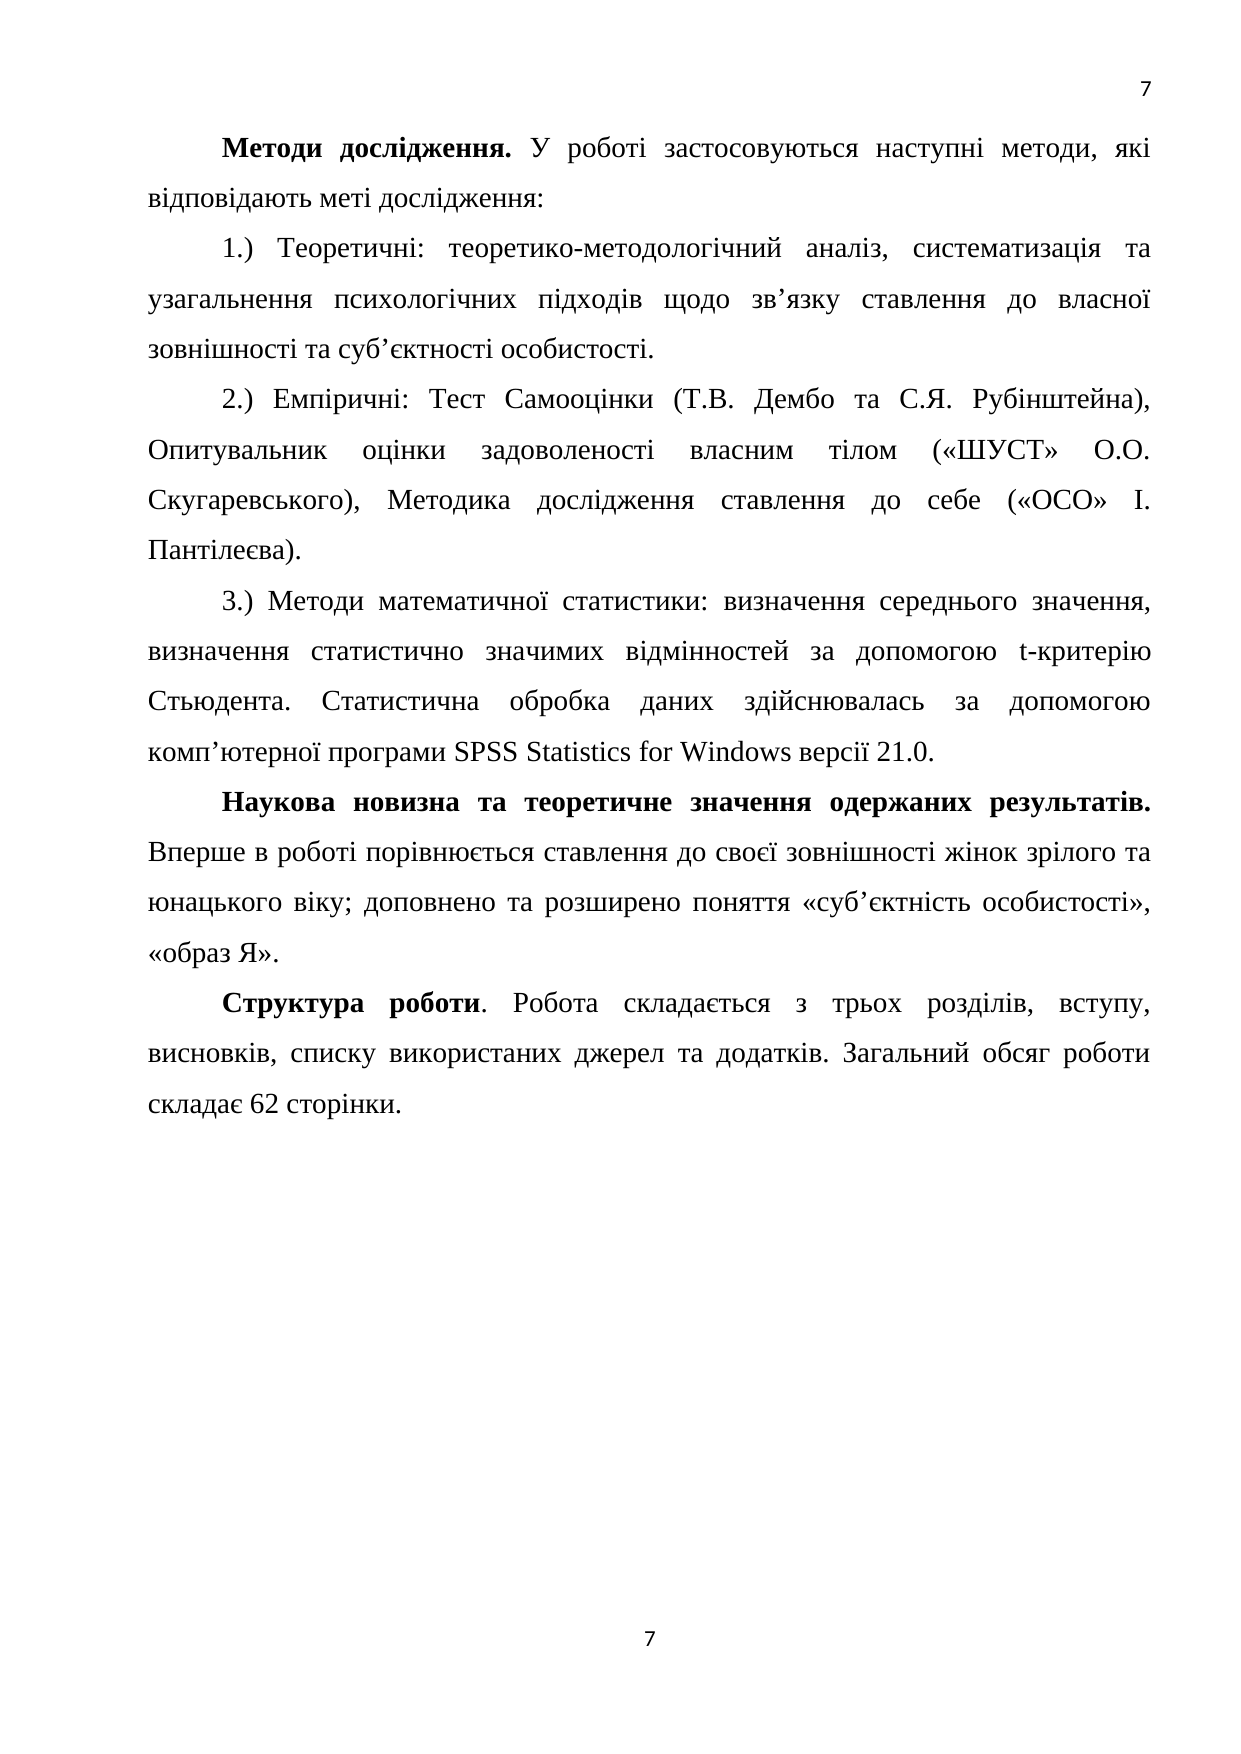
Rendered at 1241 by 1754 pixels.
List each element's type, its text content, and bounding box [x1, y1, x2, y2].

text Методи дослідження. У роботі застосовуються наступні методи, які відповідають меті дослідження: [148, 130, 1152, 214]
text 3.) Методи математичної статистики: визначення середнього значення, визначення статистично значимих відмінностей за допомогою t-критерію Стьюдента. Статистична обробка даних здійснювалась за допомогою комп’ютерної програми SPSS Statistics for Windows версії 21.0. [148, 583, 1152, 767]
text 2.) Емпіричні: Тест Самооцінки (Т.В. Дембо та С.Я. Рубінштейна), Опитувальник оцінки задоволеності власним тілом («ШУСТ» О.О. Скугаревського), Методика дослідження ставлення до себе («ОСО» І. Пантілеєва). [148, 381, 1152, 566]
text Наукова новизна та теоретичне значення одержаних результатів. Вперше в роботі порівнюється ставлення до своєї зовнішності жінок зрілого та юнацького віку; доповнено та розширено поняття «суб’єктність особистості», «образ Я». [148, 784, 1152, 968]
text 1.) Теоретичні: теоретико-методологічний аналіз, систематизація та узагальнення психологічних підходів щодо зв’язку ставлення до власної зовнішності та суб’єктності особистості. [148, 231, 1152, 365]
text Структура роботи. Робота складається з трьох розділів, вступу, висновків, списку використаних джерел та додатків. Загальний обсяг роботи складає 62 сторінки. [148, 985, 1152, 1119]
